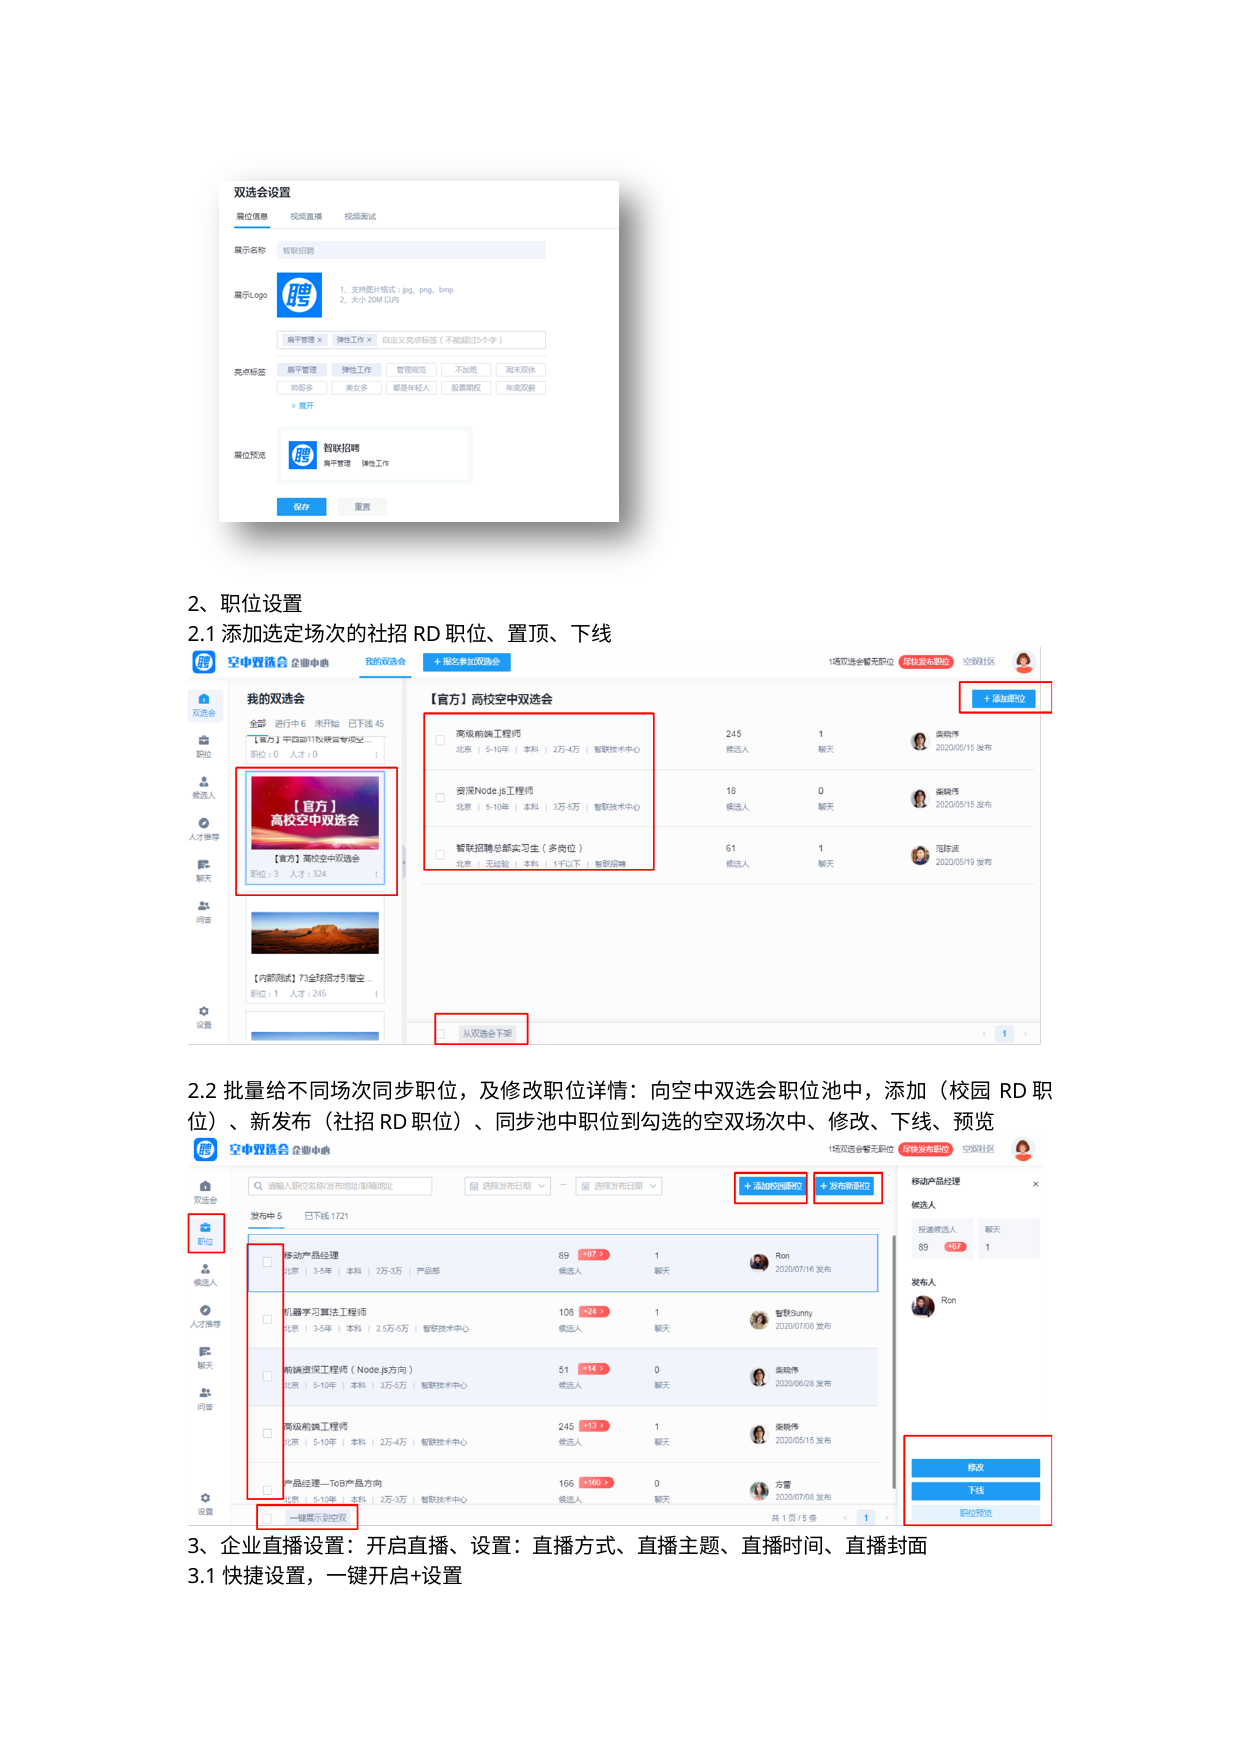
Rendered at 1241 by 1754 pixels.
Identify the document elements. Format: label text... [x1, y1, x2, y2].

text 3.1 快捷设置，一键开启+设置 [187, 1559, 1053, 1590]
text 2、职位设置 [187, 587, 1053, 617]
picture [187, 1135, 1053, 1530]
picture [187, 150, 684, 587]
picture [187, 647, 1053, 1045]
text 3、企业直播设置：开启直播、设置：直播方式、直播主题、直播时间、直播封面 [187, 1530, 1053, 1559]
text 2.1添加选定场次的社招RD职位、置顶、下线 [187, 617, 1053, 647]
text 2.2 批量给不同场次同步职位，及修改职位详情：向空中双选会职位池中，添加（校园RD职位）、新发布（社招RD职位）、同步池中职位到勾选的空双场次中、修改、下线、预览 [187, 1075, 1053, 1135]
